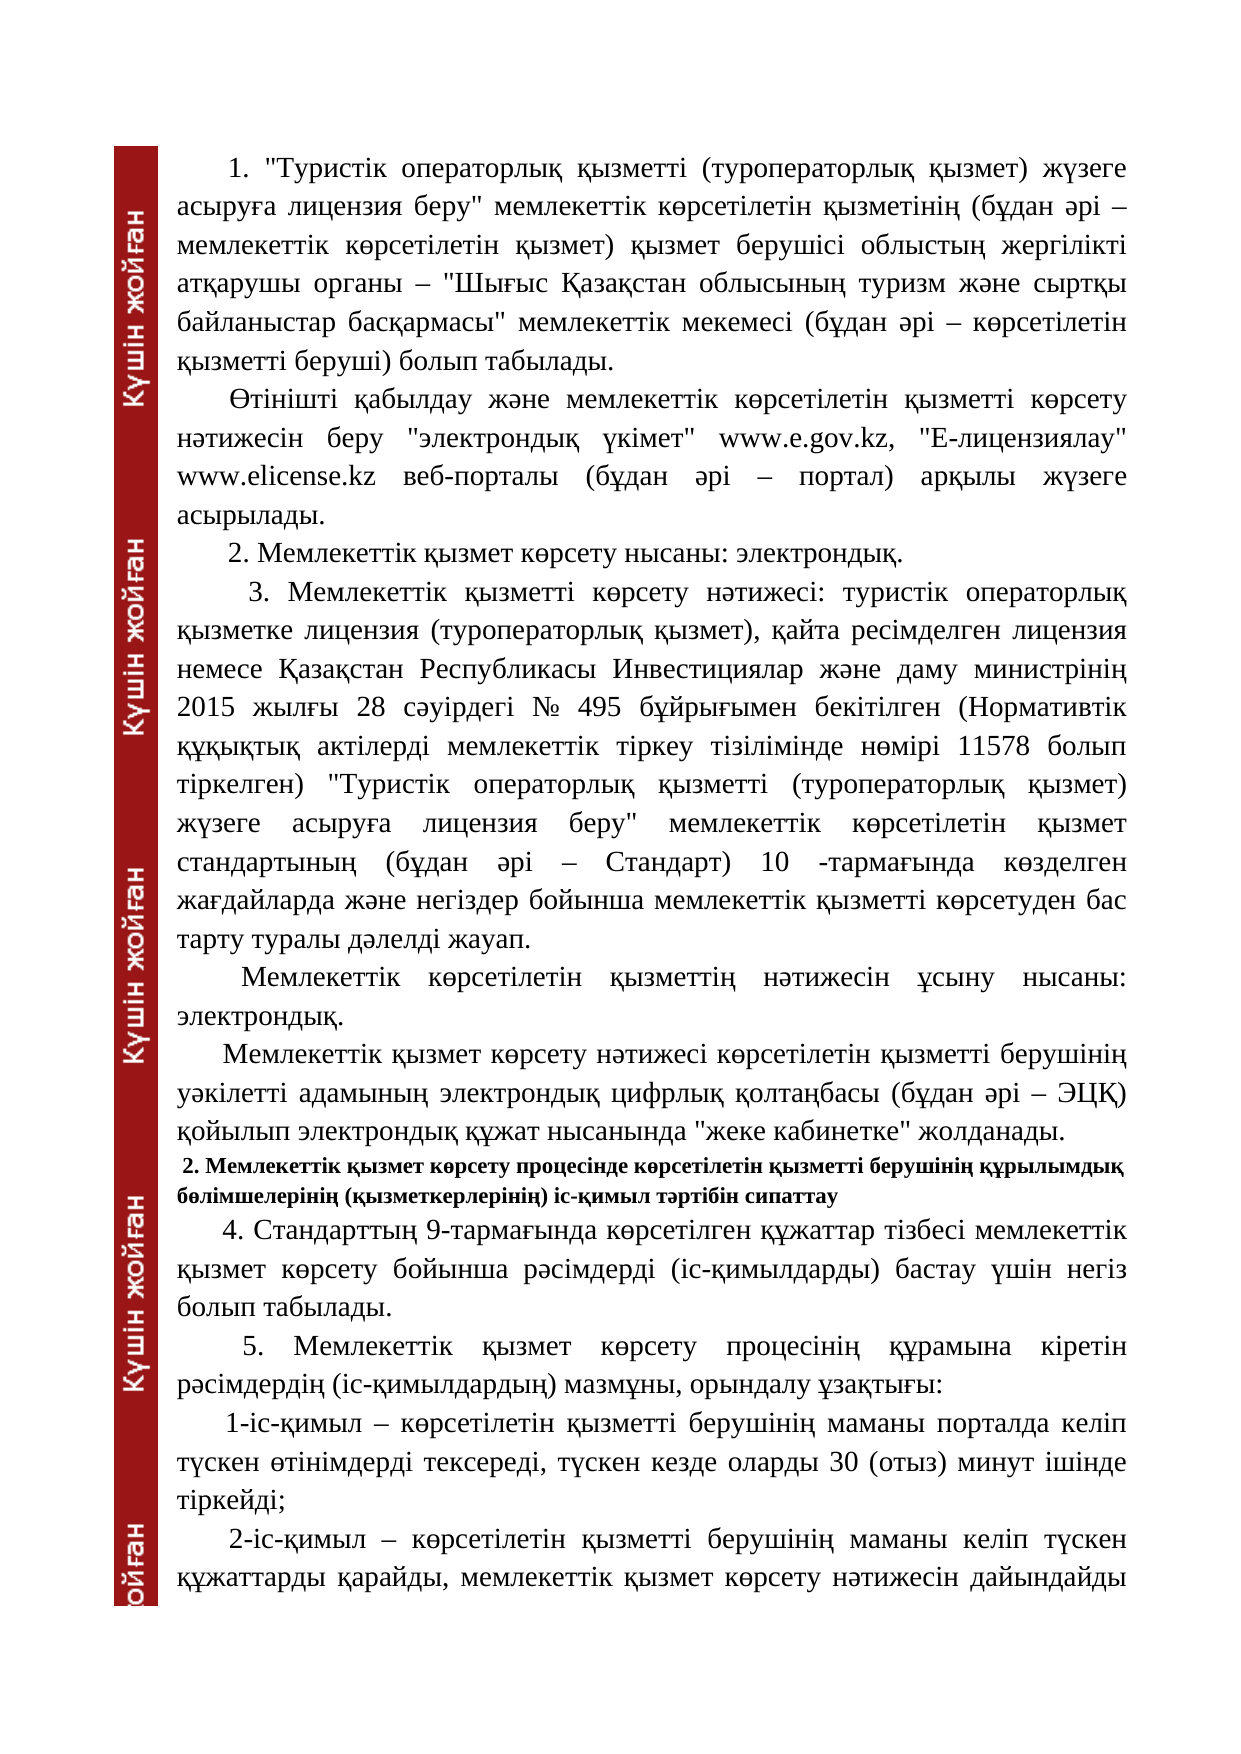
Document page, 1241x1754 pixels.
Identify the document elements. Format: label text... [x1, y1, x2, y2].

text 4. Стандарттың 9-тармағында көрсетілген құжаттар тізбесі мемлекеттік қызмет көрсету бойынша рәсімдерді (іс-қимылдарды) бастау үшін негіз болып табылады. [112, 1212, 1128, 1323]
picture [114, 1147, 158, 1152]
picture [114, 1400, 158, 1405]
picture [114, 1593, 158, 1606]
text Мемлекеттік көрсетілетін қызметтің нәтижесін ұсыну нысаны: электрондық. [112, 959, 1128, 1031]
picture [114, 376, 158, 381]
picture [114, 954, 158, 959]
text 2. Мемлекеттік қызмет көрсету процесінде көрсетілетін қызметті берушінің құрылымдық бөлімшелерінің (қызметкерлерінің) іс-қимыл тәртібін сипаттау [112, 1152, 1128, 1209]
picture [114, 569, 158, 574]
picture [114, 1031, 158, 1036]
text Өтінішті қабылдау және мемлекеттік көрсетілетін қызметті көрсету нәтижесін беру "электрондық үкімет" www.e.gov.kz, "Е-лицензиялау" www.elicense.kz веб-порталы (бұдан әрі – портал) арқылы жүзеге асырылады. [112, 381, 1128, 530]
picture [114, 530, 158, 535]
text 1. "Туристік операторлық қызметті (туроператорлық қызмет) жүзеге асыруға лицензия беру" мемлекеттік көрсетілетін қызметінің (бұдан әрі – мемлекеттік көрсетілетін қызмет) қызмет берушісі облыстың жергілікті атқарушы органы – "Шығыс Қазақстан облысының туризм және сыртқы байланыстар басқармасы" мемлекеттік мекемесі (бұдан әрі – көрсетілетін қызметті беруші) болып табылады. [112, 150, 1128, 376]
picture [114, 1323, 158, 1328]
text 5. Мемлекеттік қызмет көрсету процесінің құрамына кіретін рәсімдердің (іс-қимылдардың) мазмұны, орындалу ұзақтығы: [112, 1328, 1128, 1400]
picture [114, 146, 158, 150]
text 3. Мемлекеттік қызметті көрсету нәтижесі: туристік операторлық қызметке лицензия (туроператорлық қызмет), қайта ресімделген лицензия немесе Қазақстан Республикасы Инвестициялар және даму министрінің 2015 жылғы 28 сәуірдегі № 495 бұйрығымен бекітілген (Нормативтік құқықтық актілерді мемлекеттік тіркеу тізілімінде нөмірі 11578 болып тіркелген) "Туристік операторлық қызметті (туроператорлық қызмет) жүзеге асыруға лицензия беру" мемлекеттік көрсетілетін қызмет стандартының (бұдан әрі – Стандарт) 10 -тармағында көзделген жағдайларда және негіздер бойынша мемлекеттік қызметті көрсетуден бас тарту туралы дәлелді жауап. [112, 574, 1128, 954]
picture [114, 1516, 158, 1521]
text Мемлекеттік қызмет көрсету нәтижесі көрсетілетін қызметті берушінің уәкілетті адамының электрондық цифрлық қолтаңбасы (бұдан әрі – ЭЦҚ) қойылып электрондық құжат нысанында "жеке кабинетке" жолданады. [112, 1036, 1128, 1147]
text 2. Мемлекеттік қызмет көрсету нысаны: электрондық. [112, 535, 1128, 569]
text 1-іс-қимыл – көрсетілетін қызметті берушінің маманы порталда келіп түскен өтінімдерді тексереді, түскен кезде оларды 30 (отыз) минут ішінде тіркейді; [112, 1405, 1128, 1516]
